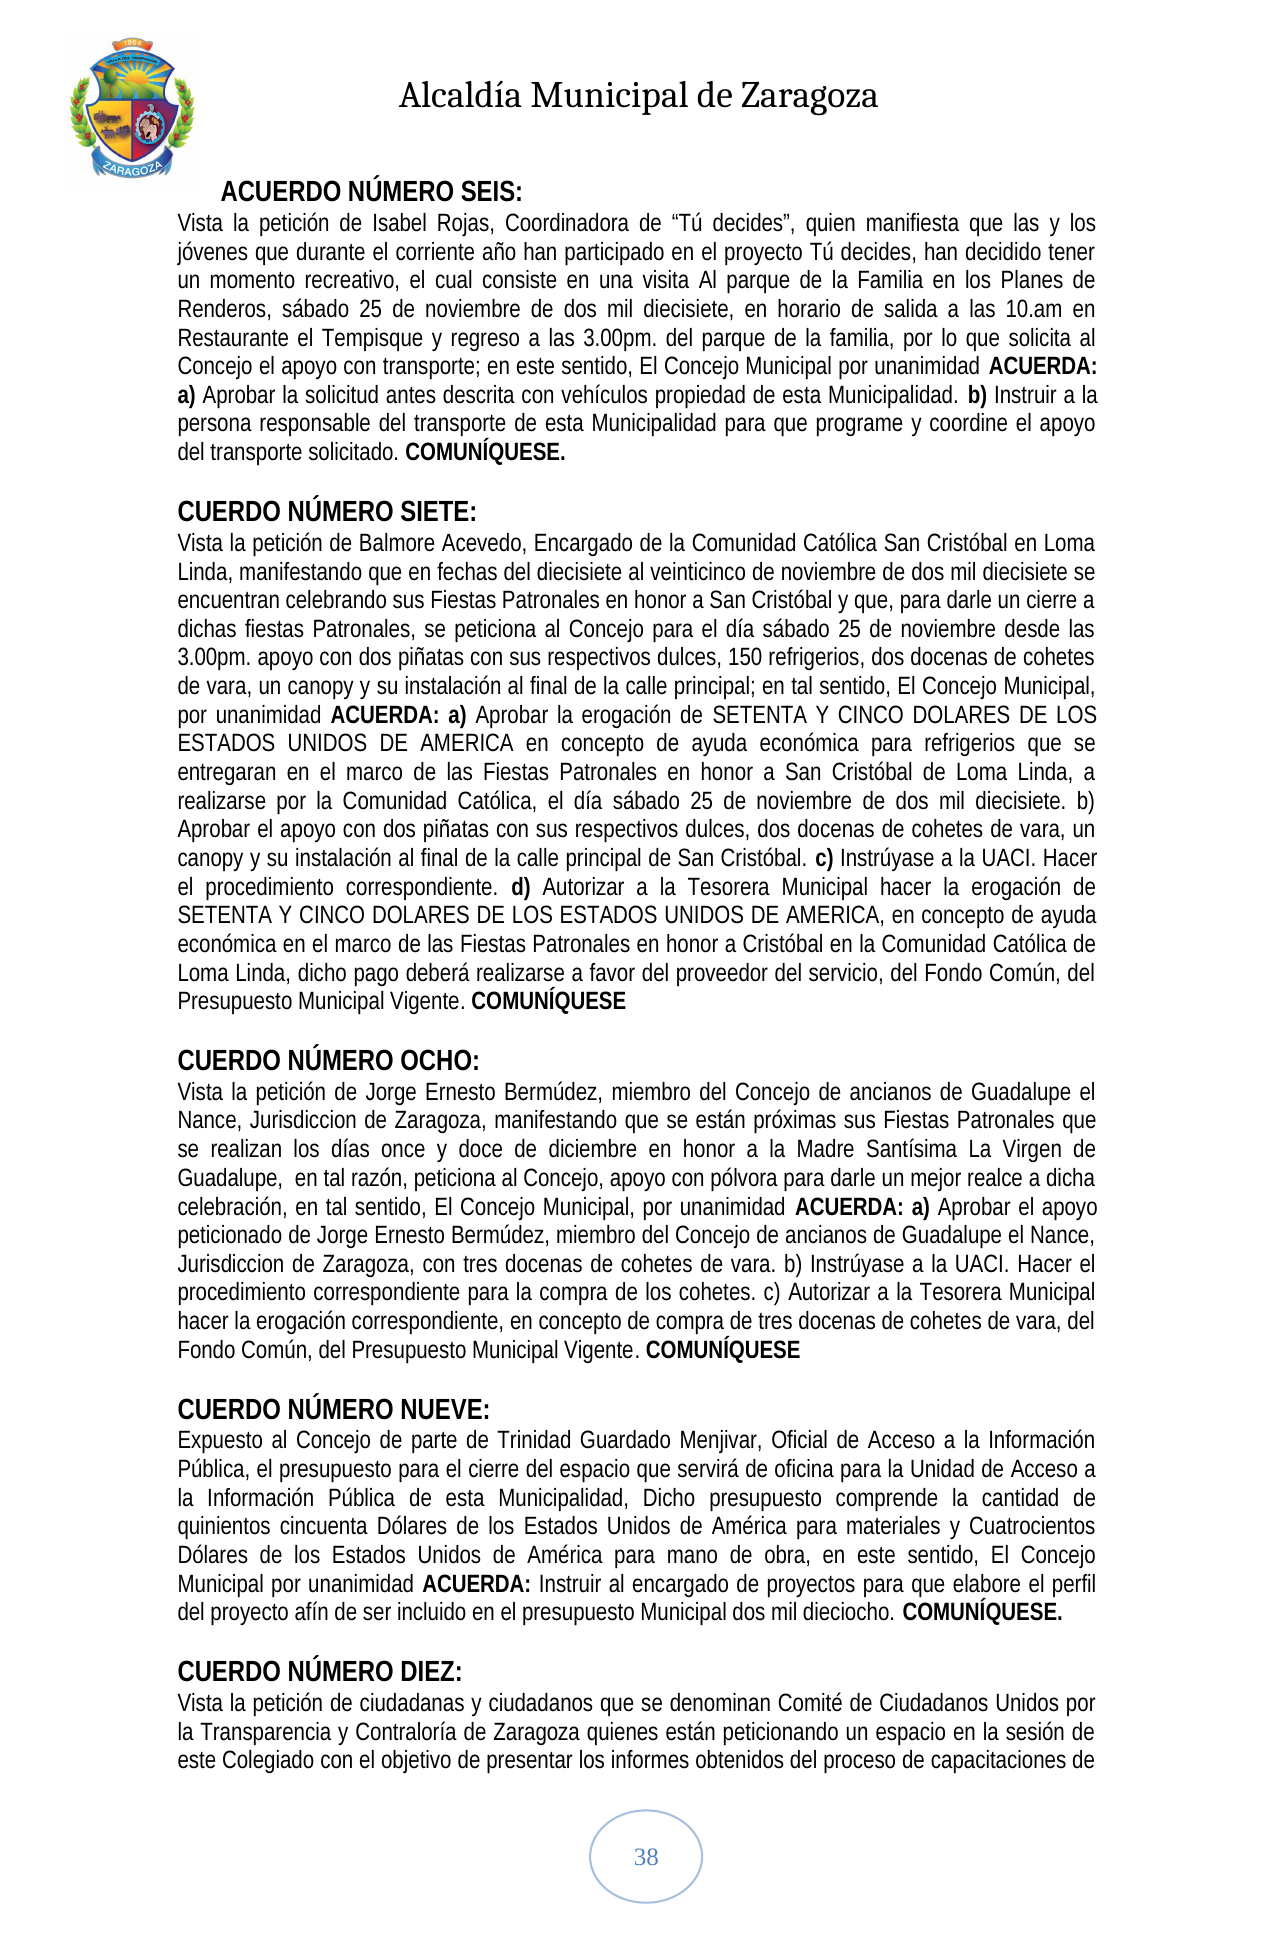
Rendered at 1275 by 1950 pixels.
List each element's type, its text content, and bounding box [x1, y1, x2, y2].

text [177, 1688, 1098, 1774]
text Vista la petición de Jorge Ernesto Bermúdez, miembro del Concejo de ancianos de Guadalupe el Nance, Jurisdiccion de Zaragoza, manifestando que se están próximas sus Fiestas Patronales que se realizan los días once y doce de diciembre en honor a la Madre Santísima La Virgen de Guadalupe, en tal razón, peticiona al Concejo, apoyo con pólvora para darle un mejor realce a dicha celebración, en tal sentido, El Concejo Municipal, por unanimidad ACUERDA: a) Aprobar el apoyo peticionado de Jorge Ernesto Bermúdez, miembro del Concejo de ancianos de Guadalupe el Nance, Jurisdiccion de Zaragoza, con tres docenas de cohetes de vara. b) Instrúyase a la UACI. Hacer el procedimiento correspondiente para la compra de los cohetes. c) Autorizar a la Tesorera Municipal hacer la erogación correspondiente, en concepto de compra de tres docenas de cohetes de vara, del Fondo Común, del Presupuesto Municipal Vigente. COMUNÍQUESE [177, 1077, 1098, 1363]
text Vista la petición de Balmore Acevedo, Encargado de la Comunidad Católica San Cristóbal en Loma Linda, manifestando que en fechas del diecisiete al veinticinco de noviembre de dos mil diecisiete se encuentran celebrando sus Fiestas Patronales en honor a San Cristóbal y que, para darle un cierre a dichas fiestas Patronales, se peticiona al Concejo para el día sábado 25 de noviembre desde las 3.00pm. apoyo con dos piñatas con sus respectivos dulces, 150 refrigerios, dos docenas de cohetes de vara, un canopy y su instalación al final de la calle principal; en tal sentido, El Concejo Municipal, por unanimidad ACUERDA: a) Aprobar la erogación de SETENTA Y CINCO DOLARES DE LOS ESTADOS UNIDOS DE AMERICA en concepto de ayuda económica para refrigerios que se entregaran en el marco de las Fiestas Patronales en honor a San Cristóbal de Loma Linda, a realizarse por la Comunidad Católica, el día sábado 25 de noviembre de dos mil diecisiete. b) Aprobar el apoyo con dos piñatas con sus respectivos dulces, dos docenas de cohetes de vara, un canopy y su instalación al final de la calle principal de San Cristóbal. c) Instrúyase a la UACI. Hacer el procedimiento correspondiente. d) Autorizar a la Tesorera Municipal hacer la erogación de SETENTA Y CINCO DOLARES DE LOS ESTADOS UNIDOS DE AMERICA, en concepto de ayuda económica en el marco de las Fiestas Patronales en honor a Cristóbal en la Comunidad Católica de Loma Linda, dicho pago deberá realizarse a favor del proveedor del servicio, del Fondo Común, del Presupuesto Municipal Vigente. COMUNÍQUESE [177, 528, 1098, 1015]
text CUERDO NÚMERO DIEZ: [177, 1654, 1098, 1688]
text CUERDO NÚMERO NUEVE: [177, 1392, 1098, 1425]
text CUERDO NÚMERO OCHO: [177, 1043, 1098, 1077]
text ACUERDO NÚMERO SEIS: [177, 174, 1098, 208]
text CUERDO NÚMERO SIETE: [177, 494, 1098, 528]
text Expuesto al Concejo de parte de Trinidad Guardado Menjivar, Oficial de Acceso a la Información Pública, el presupuesto para el cierre del espacio que servirá de oficina para la Unidad de Acceso a la Información Pública de esta Municipalidad, Dicho presupuesto comprende la cantidad de quinientos cincuenta Dólares de los Estados Unidos de América para materiales y Cuatrocientos Dólares de los Estados Unidos de América para mano de obra, en este sentido, El Concejo Municipal por unanimidad ACUERDA: Instruir al encargado de proyectos para que elabore el perfil del proyecto afín de ser incluido en el presupuesto Municipal dos mil dieciocho. COMUNÍQUESE. [177, 1425, 1098, 1626]
text Vista la petición de Isabel Rojas, Coordinadora de “Tú decides”, quien manifiesta que las y los jóvenes que durante el corriente año han participado en el proyecto Tú decides, han decidido tener un momento recreativo, el cual consiste en una visita Al parque de la Familia en los Planes de Renderos, sábado 25 de noviembre de dos mil diecisiete, en horario de salida a las 10.am en Restaurante el Tempisque y regreso a las 3.00pm. del parque de la familia, por lo que solicita al Concejo el apoyo con transporte; en este sentido, El Concejo Municipal por unanimidad ACUERDA: a) Aprobar la solicitud antes descrita con vehículos propiedad de esta Municipalidad. b) Instruir a la persona responsable del transporte de esta Municipalidad para que programe y coordine el apoyo del transporte solicitado. COMUNÍQUESE. [177, 208, 1098, 466]
